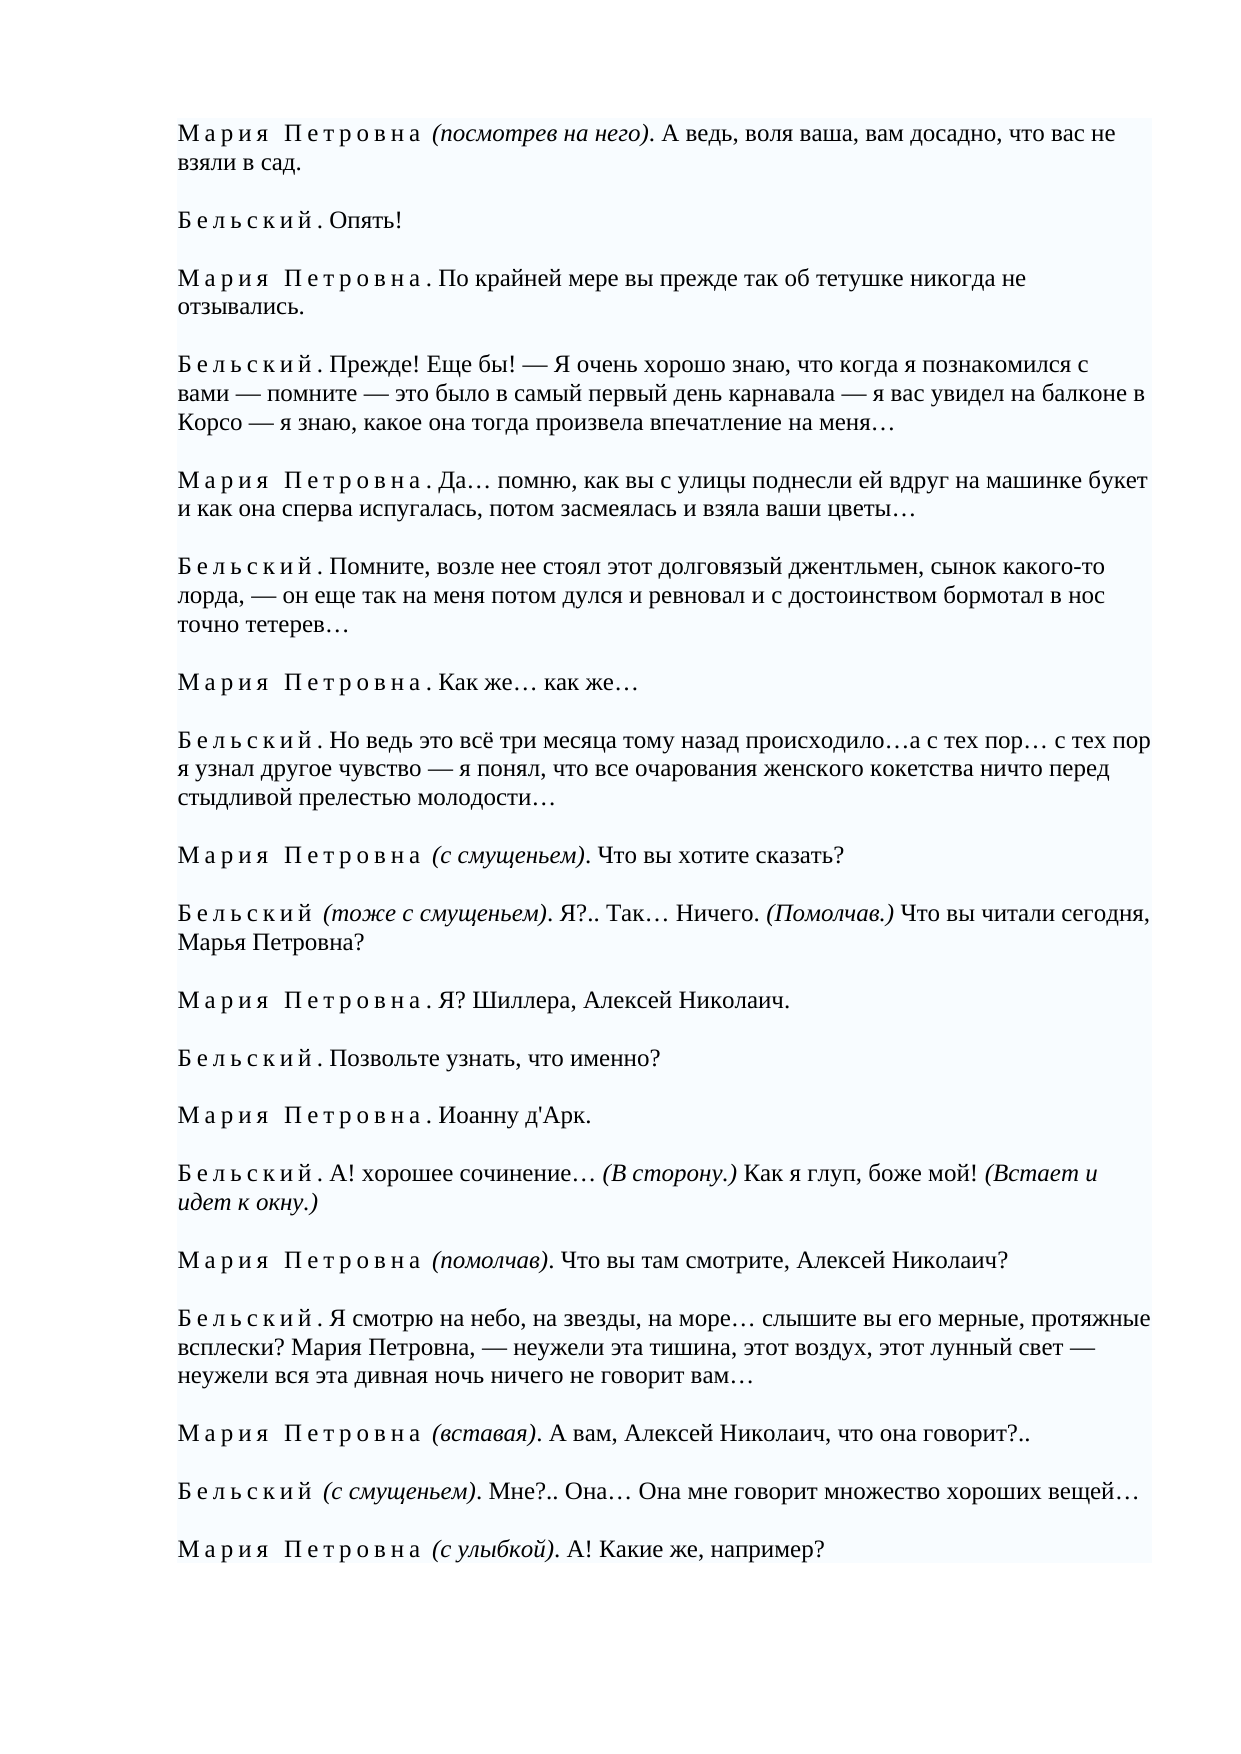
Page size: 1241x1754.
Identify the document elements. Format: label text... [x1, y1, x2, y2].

text Мария Петровна. Да… помню, как вы с улицы поднесли ей вдруг на машинке букет и как она сперва испугалась, потом засмеялась и взяла ваши цветы… [177, 465, 1152, 522]
text Бельский. Помните, возле нее стоял этот долговязый джентльмен, сынок какого-то лорда, — он еще так на меня потом дулся и ревновал и с достоинством бормотал в нос точно тетерев… [177, 551, 1152, 638]
text Мария Петровна. По крайней мере вы прежде так об тетушке никогда не отзывались. [177, 263, 1152, 320]
text Бельский. А! хорошее сочинение… (В сторону.) Как я глуп, боже мой! (Встает и идет к окну.) [177, 1158, 1152, 1216]
text Мария Петровна (с улыбкой). А! Какие же, например? [177, 1534, 1152, 1563]
text Бельский. Я смотрю на небо, на звезды, на море… слышите вы его мерные, протяжные всплески? Мария Петровна, — неужели эта тишина, этот воздух, этот лунный свет — неужели вся эта дивная ночь ничего не говорит вам… [177, 1303, 1152, 1389]
text Мария Петровна (посмотрев на него). А ведь, воля ваша, вам досадно, что вас не взяли в сад. [177, 118, 1152, 176]
text Бельский. Позвольте узнать, что именно? [177, 1043, 1152, 1071]
text Бельский. Опять! [177, 205, 1152, 233]
text Мария Петровна. Я? Шиллера, Алексей Николаич. [177, 985, 1152, 1013]
text Бельский. Прежде! Еще бы! — Я очень хорошо знаю, что когда я познакомился с вами — помните — это было в самый первый день карнавала — я вас увидел на балконе в Корсо — я знаю, какое она тогда произвела впечатление на меня… [177, 349, 1152, 436]
text Бельский (тоже с смущеньем). Я?.. Так… Ничего. (Помолчав.) Что вы читали сегодня, Марья Петровна? [177, 898, 1152, 956]
text Бельский. Но ведь это всё три месяца тому назад происходило…а с тех пор… с тех пор я узнал другое чувство — я понял, что все очарования женского кокетства ничто перед стыдливой прелестью молодости… [177, 725, 1152, 811]
text Мария Петровна. Иоанну д'Арк. [177, 1101, 1152, 1129]
text Мария Петровна (вставая). А вам, Алексей Николаич, что она говорит?.. [177, 1418, 1152, 1447]
text Мария Петровна (помолчав). Что вы там смотрите, Алексей Николаич? [177, 1245, 1152, 1274]
text Мария Петровна (с смущеньем). Что вы хотите сказать? [177, 840, 1152, 869]
text Бельский (с смущеньем). Мне?.. Она… Она мне говорит множество хороших вещей… [177, 1476, 1152, 1505]
text Мария Петровна. Как же… как же… [177, 667, 1152, 696]
